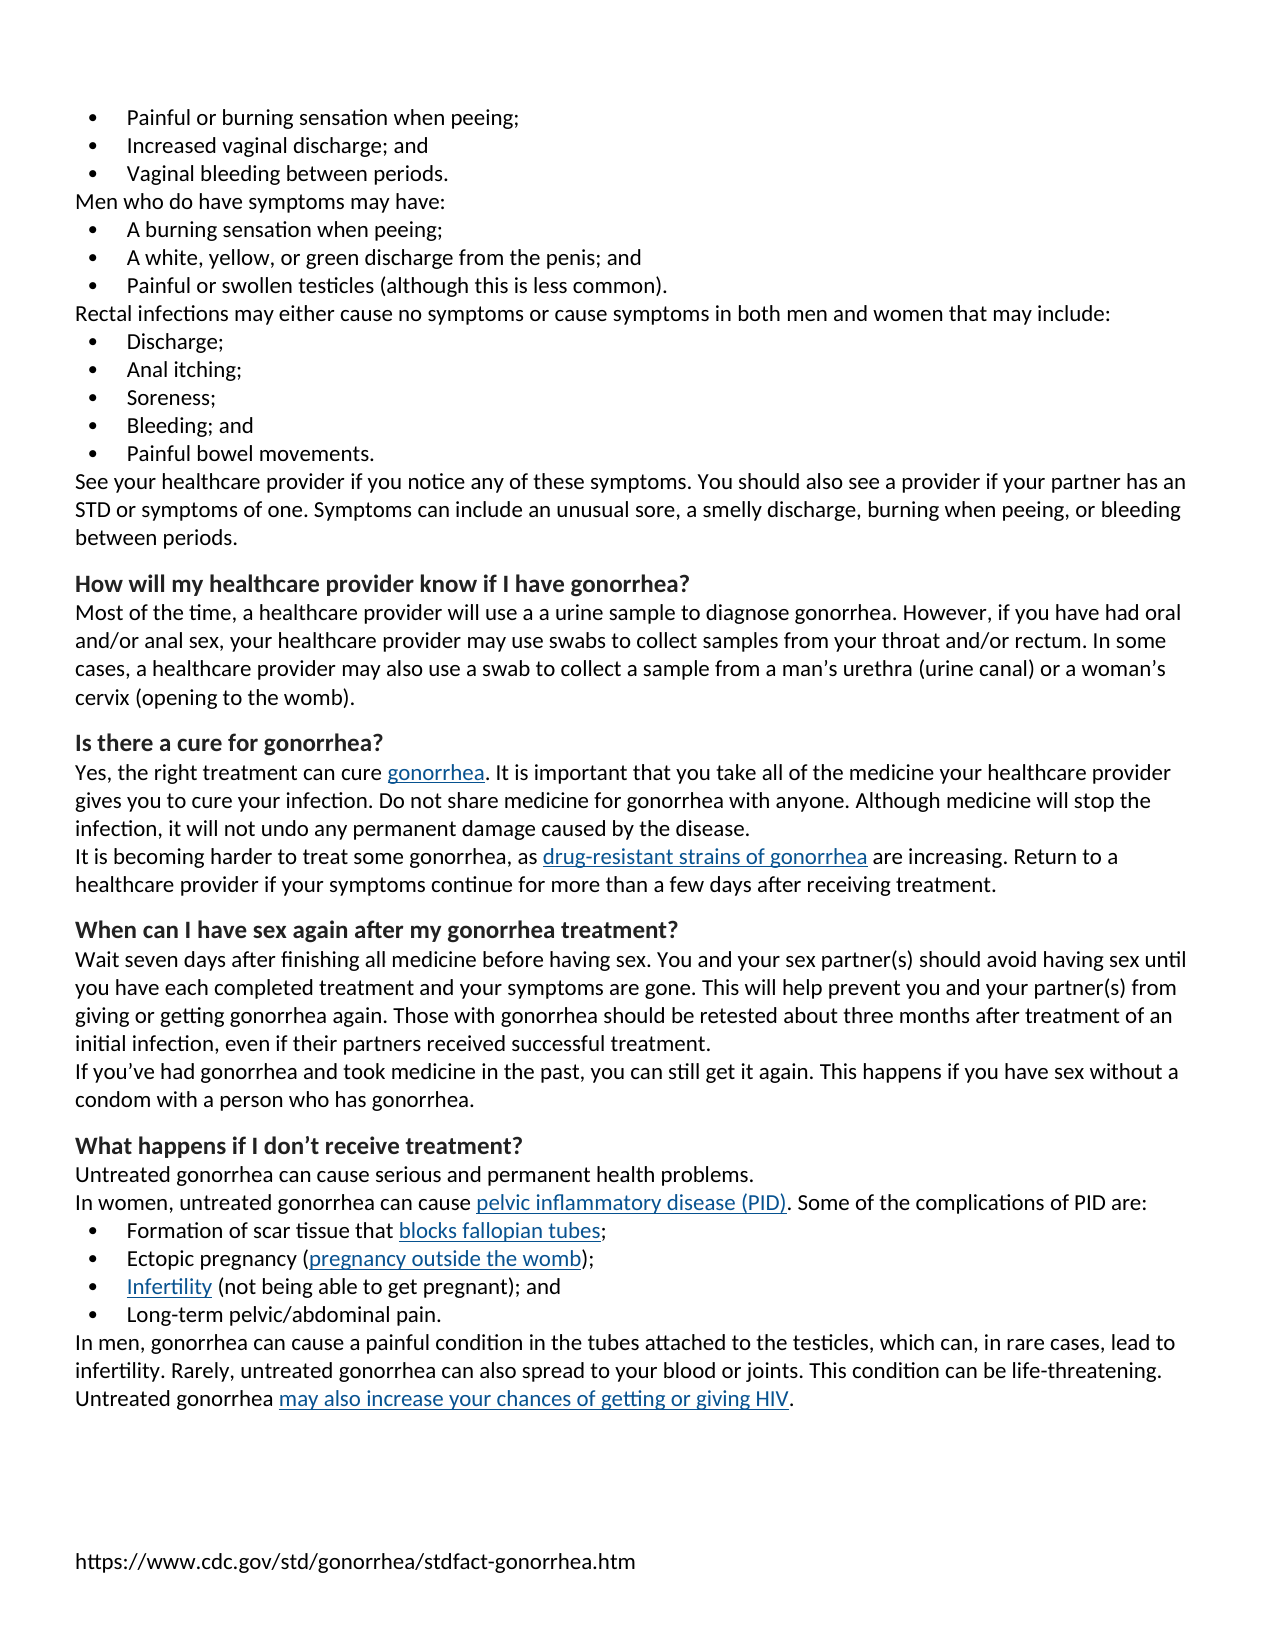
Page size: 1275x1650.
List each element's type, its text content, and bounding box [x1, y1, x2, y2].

list Increased vaginal discharge; and [89, 131, 1200, 159]
list Painful or swollen testicles (although this is less common). [89, 271, 1200, 299]
list Formation of scar tissue that blocks fallopian tubes; [89, 1216, 1200, 1244]
list Ectopic pregnancy (pregnancy outside the womb); [89, 1244, 1200, 1272]
list Painful bowel movements. [89, 439, 1200, 467]
text Wait seven days after finishing all medicine before having sex. You and your sex partner(s) should avoid having sex until you have each completed treatment and your symptoms are gone. This will help prevent you and your partner(s) from giving or getting gonorrhea again. Those with gonorrhea should be retested about three months after treatment of an initial infection, even if their partners received successful treatment. [75, 945, 1200, 1057]
list Soreness; [89, 383, 1200, 411]
list Vaginal bleeding between periods. [89, 159, 1200, 187]
list Painful or burning sensation when peeing; [89, 103, 1200, 131]
list A burning sensation when peeing; [89, 215, 1200, 243]
text Rectal infections may either cause no symptoms or cause symptoms in both men and women that may include: [75, 299, 1200, 327]
text Men who do have symptoms may have: [75, 187, 1200, 215]
text What happens if I don’t receive treatment? [75, 1130, 1200, 1160]
list Infertility (not being able to get pregnant); and [89, 1272, 1200, 1301]
list Bleeding; and [89, 411, 1200, 439]
text How will my healthcare provider know if I have gonorrhea? [75, 568, 1200, 598]
list A white, yellow, or green discharge from the penis; and [89, 243, 1200, 271]
text Untreated gonorrhea can cause serious and permanent health problems. [75, 1160, 1200, 1188]
text Yes, the right treatment can cure gonorrhea. It is important that you take all of the medicine your healthcare provider gives you to cure your infection. Do not share medicine for gonorrhea with anyone. Although medicine will stop the infection, it will not undo any permanent damage caused by the disease. [75, 758, 1200, 842]
text Most of the time, a healthcare provider will use a a urine sample to diagnose gonorrhea. However, if you have had oral and/or anal sex, your healthcare provider may use swabs to collect samples from your throat and/or rectum. In some cases, a healthcare provider may also use a swab to collect a sample from a man’s urethra (urine canal) or a woman’s cervix (opening to the womb). [75, 598, 1200, 711]
text Untreated gonorrhea may also increase your chances of getting or giving HIV. [75, 1384, 1200, 1413]
list Anal itching; [89, 355, 1200, 383]
text It is becoming harder to treat some gonorrhea, as drug-resistant strains of gonorrhea are increasing. Return to a healthcare provider if your symptoms continue for more than a few days after receiving treatment. [75, 842, 1200, 898]
text When can I have sex again after my gonorrhea treatment? [75, 914, 1200, 945]
text In women, untreated gonorrhea can cause pelvic inflammatory disease (PID). Some of the complications of PID are: [75, 1188, 1200, 1216]
text See your healthcare provider if you notice any of these symptoms. You should also see a provider if your partner has an STD or symptoms of one. Symptoms can include an unusual sore, a smelly discharge, burning when peeing, or bleeding between periods. [75, 467, 1200, 551]
list Long-term pelvic/abdominal pain. [89, 1301, 1200, 1328]
text In men, gonorrhea can cause a painful condition in the tubes attached to the testicles, which can, in rare cases, lead to infertility. Rarely, untreated gonorrhea can also spread to your blood or joints. This condition can be life-threatening. [75, 1328, 1200, 1384]
list Discharge; [89, 327, 1200, 355]
text If you’ve had gonorrhea and took medicine in the past, you can still get it again. This happens if you have sex without a condom with a person who has gonorrhea. [75, 1057, 1200, 1113]
text Is there a cure for gonorrhea? [75, 727, 1200, 758]
